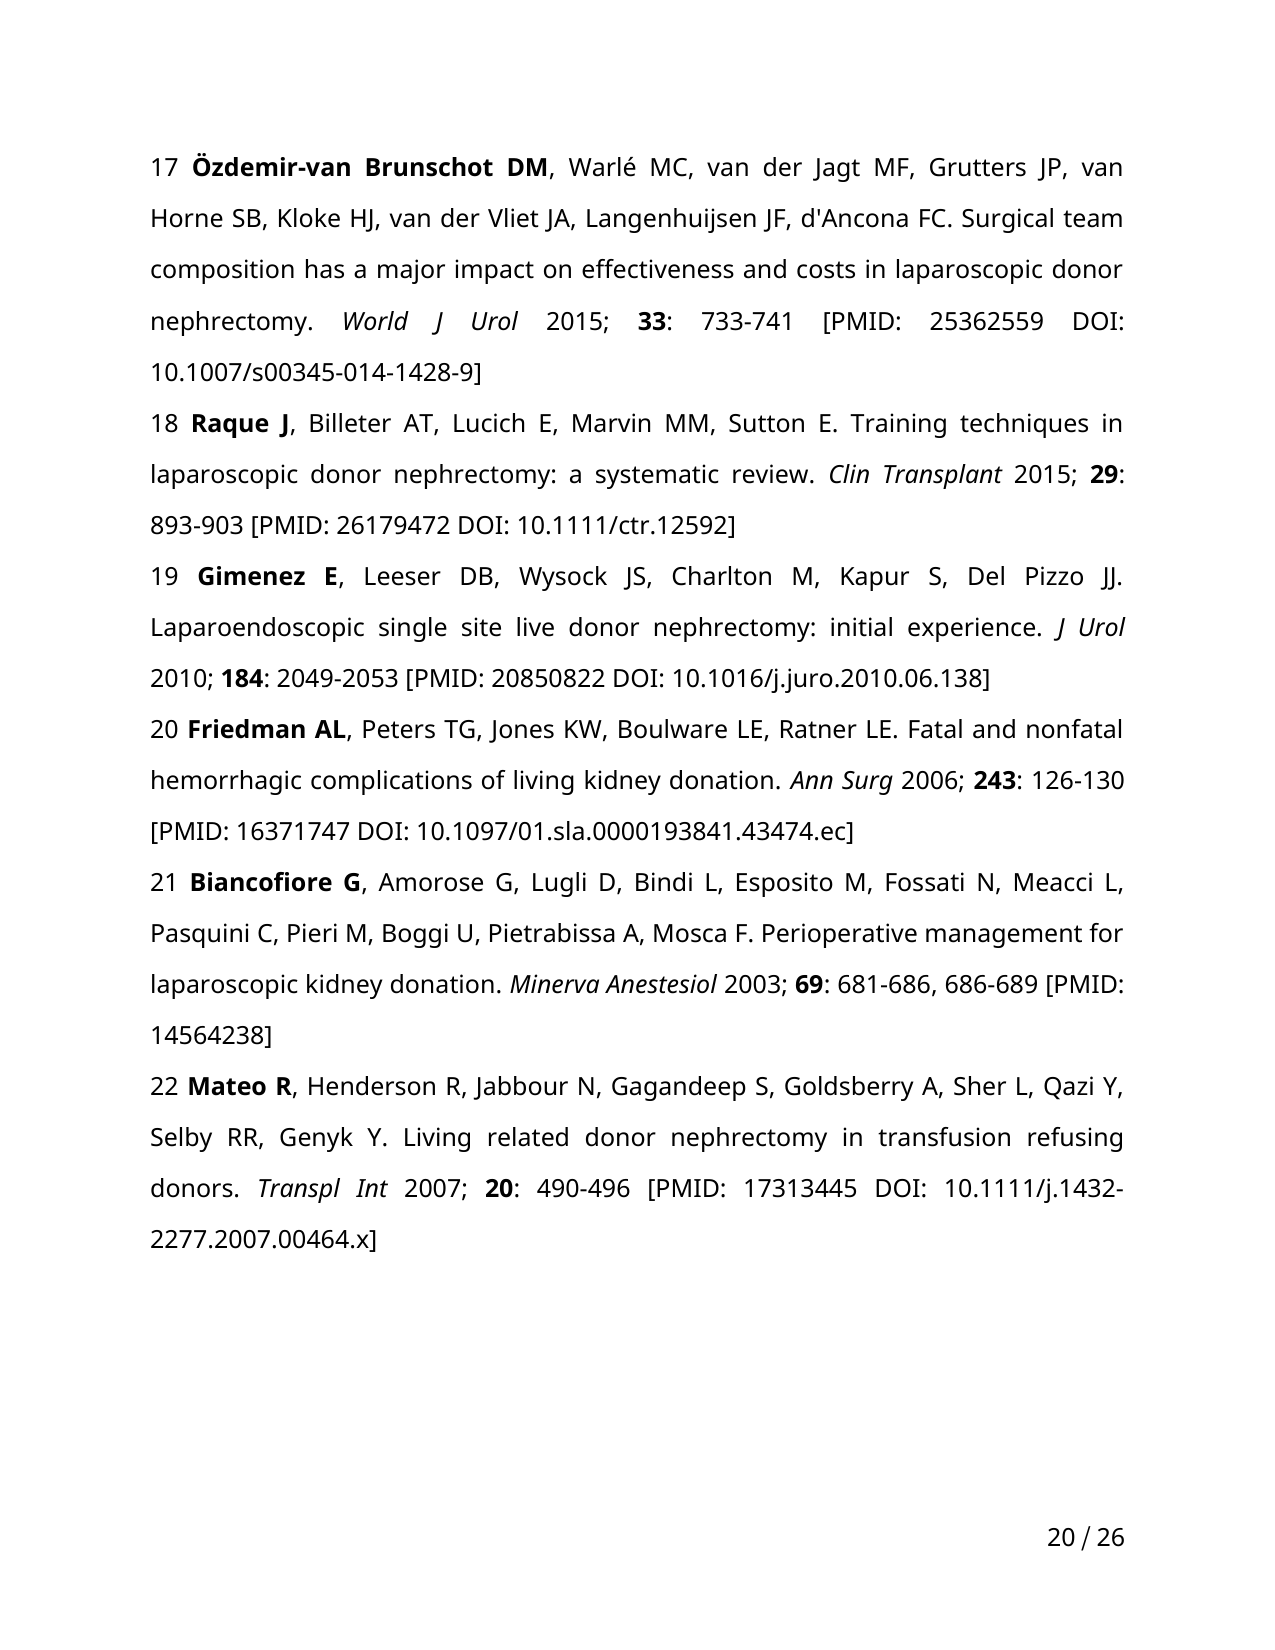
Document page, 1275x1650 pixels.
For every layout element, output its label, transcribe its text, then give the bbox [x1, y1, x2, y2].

text 20 Friedman AL, Peters TG, Jones KW, Boulware LE, Ratner LE. Fatal and nonfatal hemorrhagic complications of living kidney donation. Ann Surg 2006; 243: 126-130 [PMID: 16371747 DOI: 10.1097/01.sla.0000193841.43474.ec] [150, 711, 1125, 848]
text 17 Özdemir-van Brunschot DM, Warlé MC, van der Jagt MF, Grutters JP, van Horne SB, Kloke HJ, van der Vliet JA, Langenhuijsen JF, d'Ancona FC. Surgical team composition has a major impact on effectiveness and costs in laparoscopic donor nephrectomy. World J Urol 2015; 33: 733-741 [PMID: 25362559 DOI: 10.1007/s00345-014-1428-9] [150, 150, 1125, 388]
text 22 Mateo R, Henderson R, Jabbour N, Gagandeep S, Goldsberry A, Sher L, Qazi Y, Selby RR, Genyk Y. Living related donor nephrectomy in transfusion refusing donors. Transpl Int 2007; 20: 490-496 [PMID: 17313445 DOI: 10.1111/j.1432-2277.2007.00464.x] [150, 1069, 1125, 1256]
text 19 Gimenez E, Leeser DB, Wysock JS, Charlton M, Kapur S, Del Pizzo JJ. Laparoendoscopic single site live donor nephrectomy: initial experience. J Urol 2010; 184: 2049-2053 [PMID: 20850822 DOI: 10.1016/j.juro.2010.06.138] [150, 558, 1125, 694]
text 21 Biancofiore G, Amorose G, Lugli D, Bindi L, Esposito M, Fossati N, Meacci L, Pasquini C, Pieri M, Boggi U, Pietrabissa A, Mosca F. Perioperative management for laparoscopic kidney donation. Minerva Anestesiol 2003; 69: 681-686, 686-689 [PMID: 14564238] [150, 864, 1125, 1052]
text 18 Raque J, Billeter AT, Lucich E, Marvin MM, Sutton E. Training techniques in laparoscopic donor nephrectomy: a systematic review. Clin Transplant 2015; 29: 893-903 [PMID: 26179472 DOI: 10.1111/ctr.12592] [150, 405, 1125, 541]
